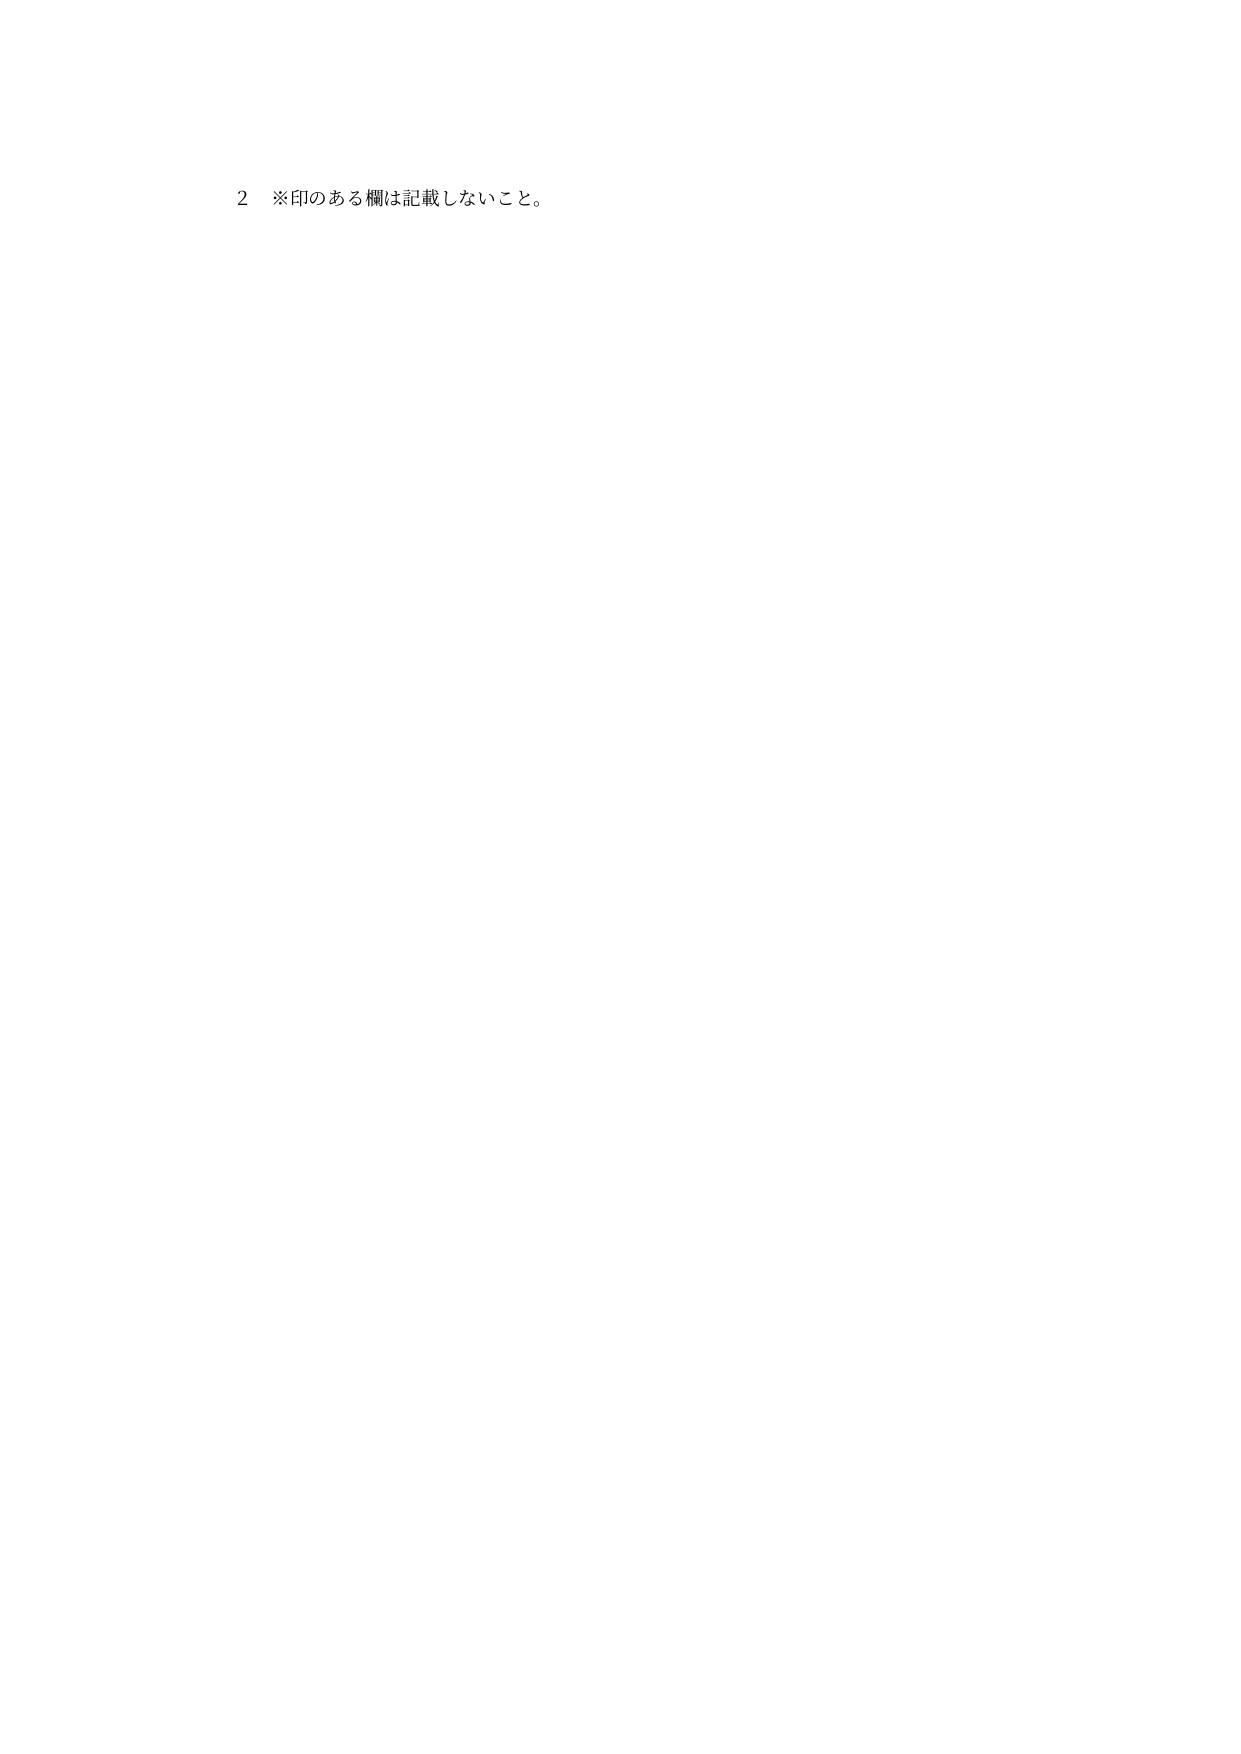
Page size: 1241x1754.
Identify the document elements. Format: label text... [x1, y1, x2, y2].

text ２ ※印のある欄は記載しないこと。 [177, 178, 1122, 216]
